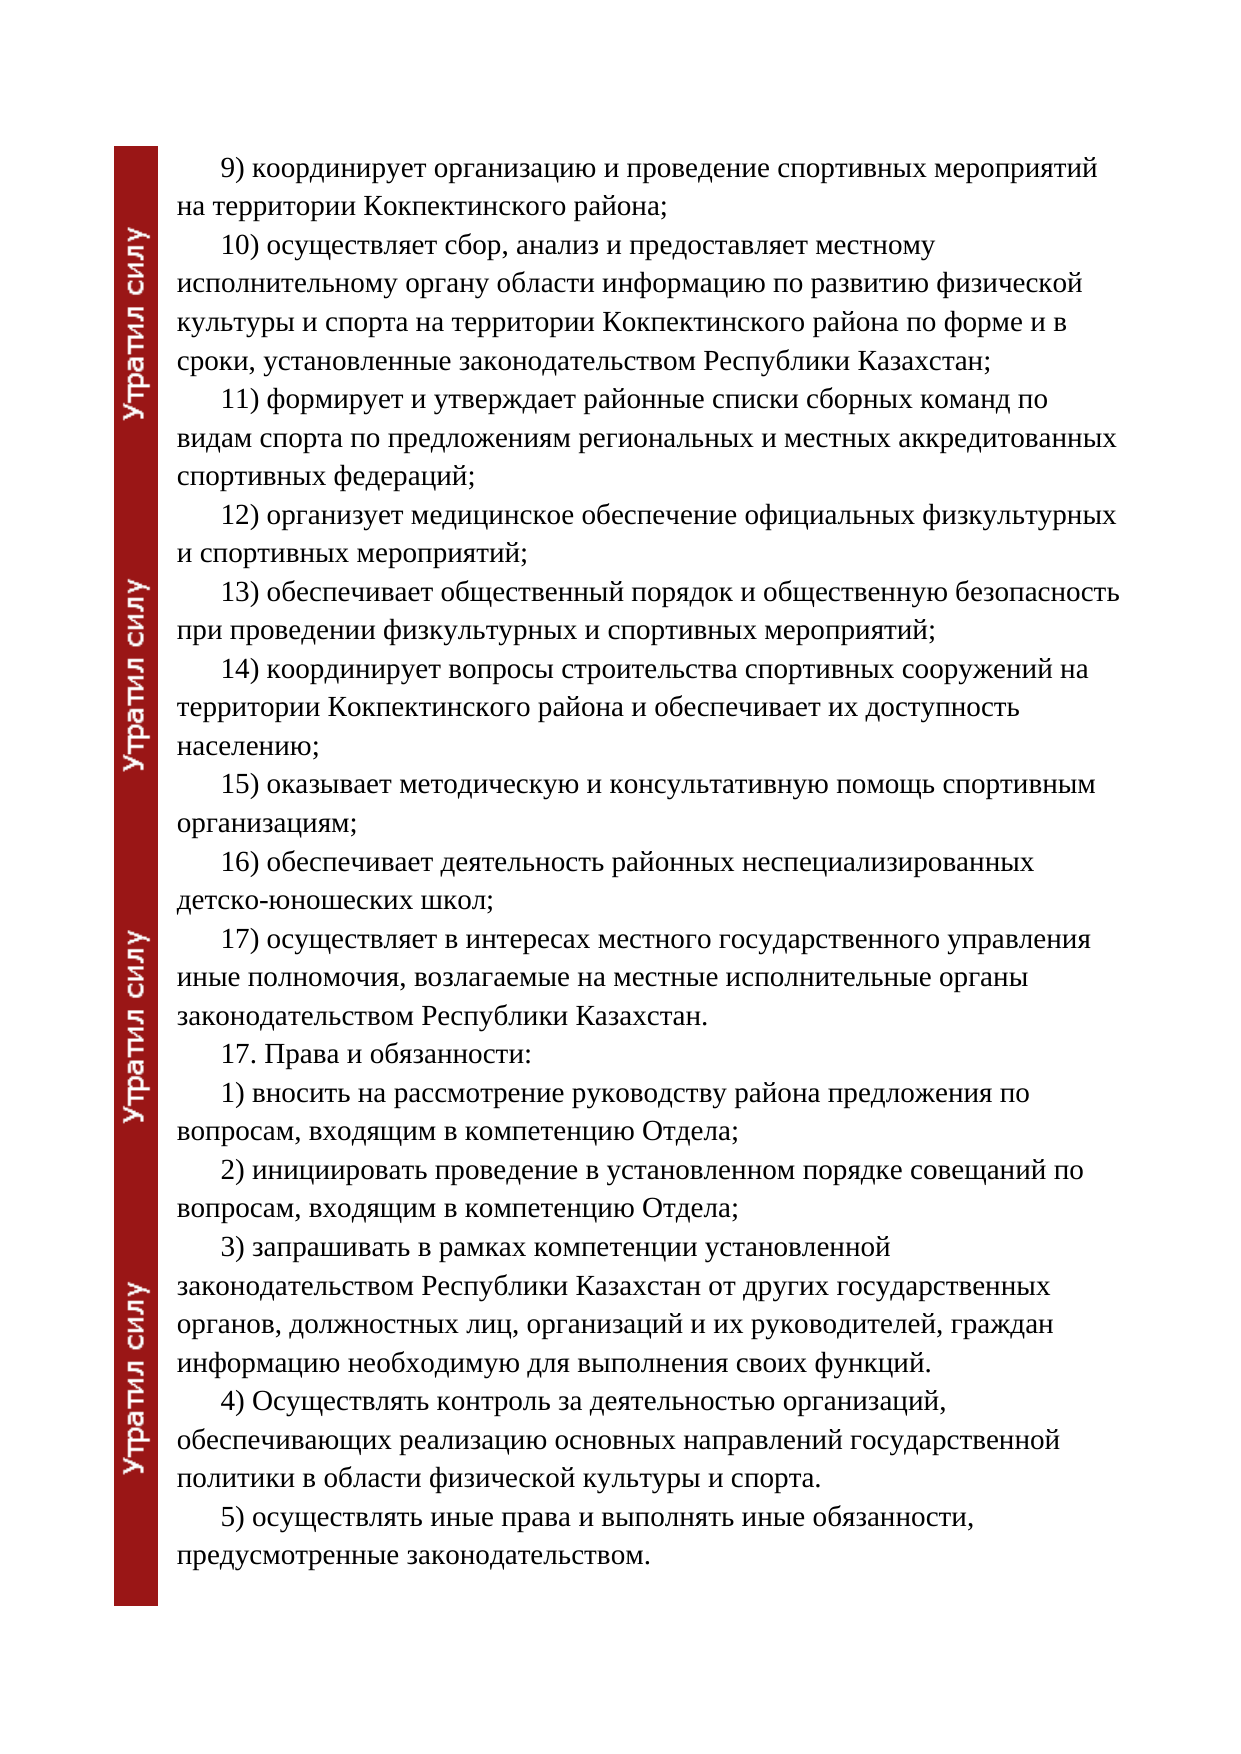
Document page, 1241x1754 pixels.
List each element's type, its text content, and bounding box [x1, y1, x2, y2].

picture [114, 146, 158, 150]
picture [114, 1601, 158, 1606]
